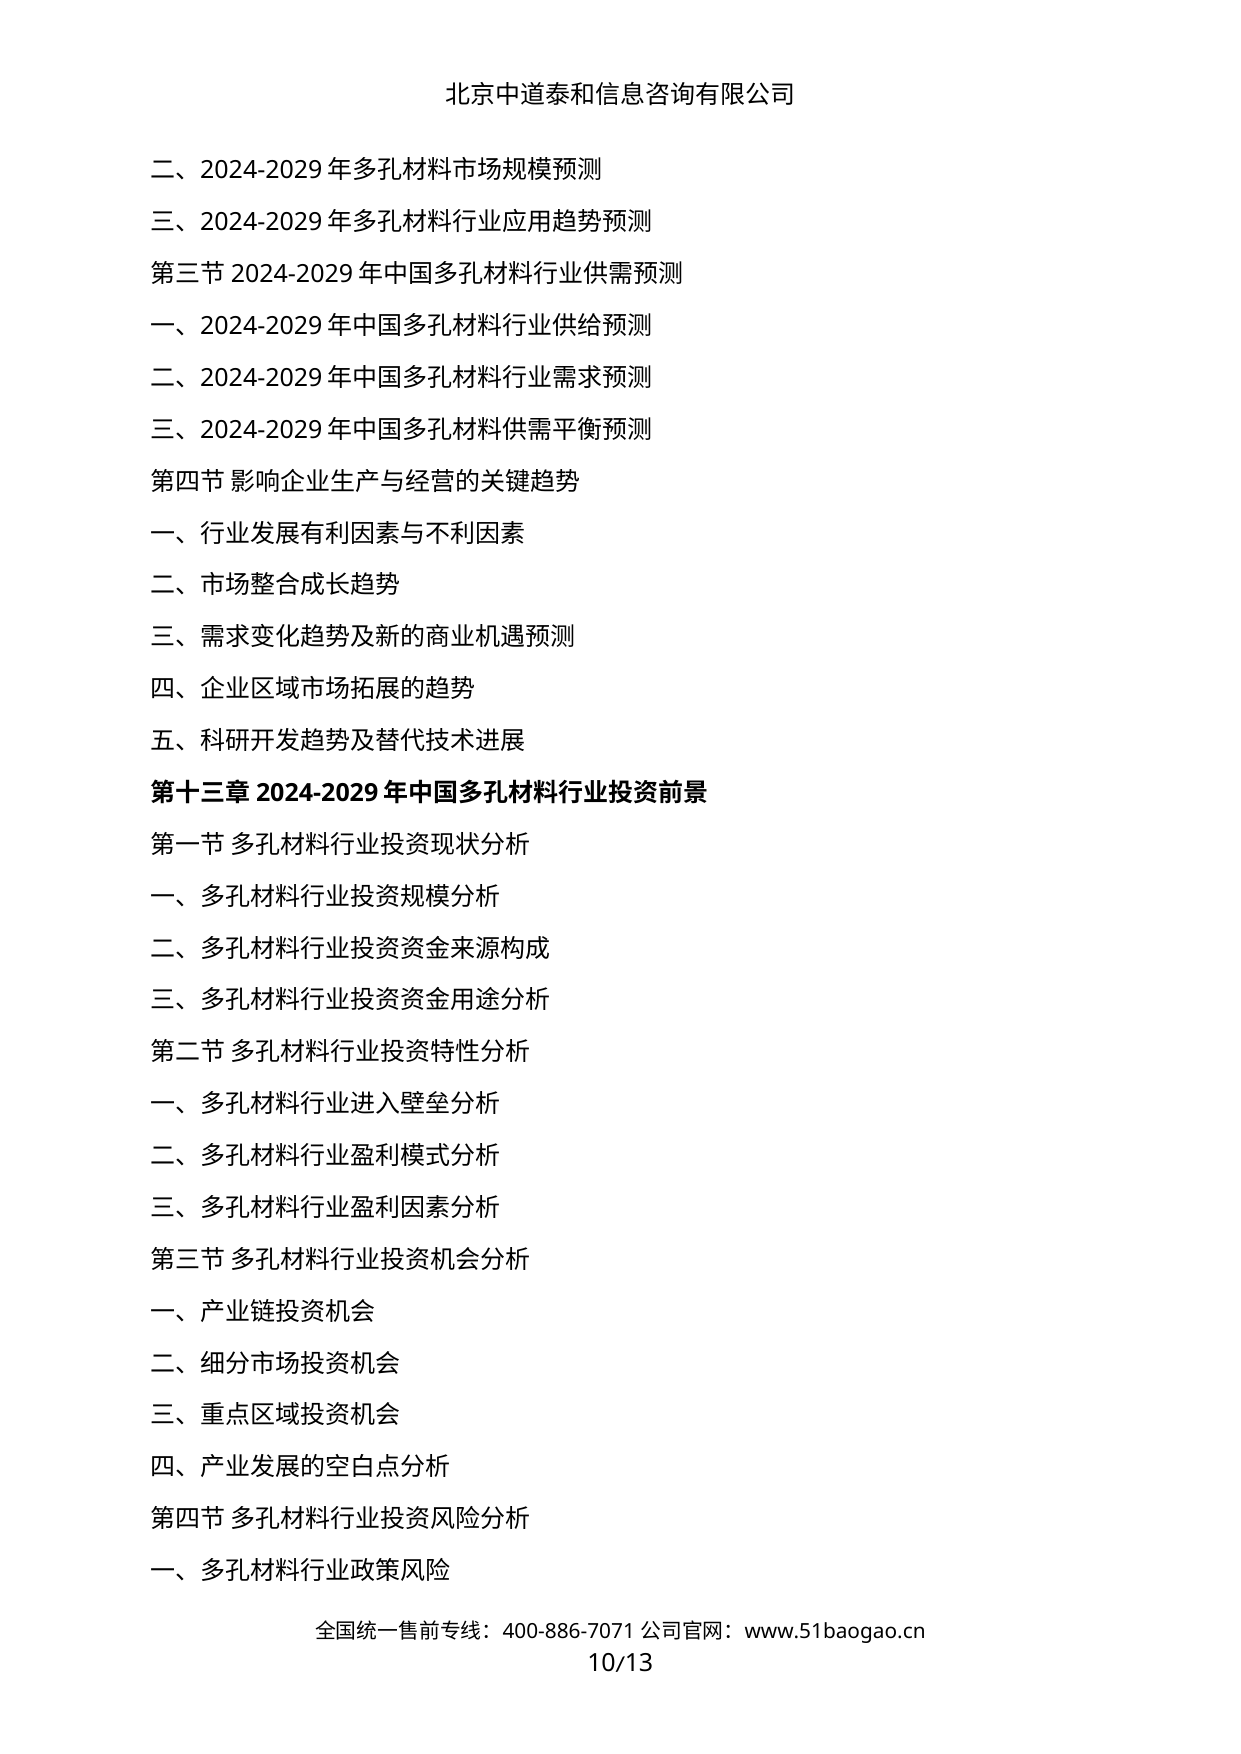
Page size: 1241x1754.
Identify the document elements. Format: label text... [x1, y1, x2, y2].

text 三、2024-2029年多孔材料行业应用趋势预测 [150, 202, 1090, 238]
text 第三节 多孔材料行业投资机会分析 [150, 1239, 1090, 1276]
text 二、2024-2029年中国多孔材料行业需求预测 [150, 357, 1090, 394]
text 第一节 多孔材料行业投资现状分析 [150, 824, 1090, 861]
text 一、多孔材料行业政策风险 [150, 1551, 1090, 1587]
text 三、多孔材料行业盈利因素分析 [150, 1187, 1090, 1224]
text 一、2024-2029年中国多孔材料行业供给预测 [150, 306, 1090, 342]
text 一、行业发展有利因素与不利因素 [150, 513, 1090, 549]
text 第二节 多孔材料行业投资特性分析 [150, 1032, 1090, 1068]
text 三、需求变化趋势及新的商业机遇预测 [150, 617, 1090, 653]
text 二、细分市场投资机会 [150, 1343, 1090, 1379]
text 三、多孔材料行业投资资金用途分析 [150, 980, 1090, 1016]
text 三、重点区域投资机会 [150, 1395, 1090, 1431]
text 第三节 2024-2029年中国多孔材料行业供需预测 [150, 254, 1090, 290]
text 一、多孔材料行业进入壁垒分析 [150, 1084, 1090, 1120]
text 二、多孔材料行业盈利模式分析 [150, 1136, 1090, 1172]
text 四、产业发展的空白点分析 [150, 1447, 1090, 1483]
text 一、产业链投资机会 [150, 1291, 1090, 1327]
text 二、市场整合成长趋势 [150, 565, 1090, 601]
text 第十三章 2024-2029年中国多孔材料行业投资前景 [150, 772, 1090, 809]
text 五、科研开发趋势及替代技术进展 [150, 721, 1090, 757]
text 第四节 多孔材料行业投资风险分析 [150, 1499, 1090, 1535]
text 四、企业区域市场拓展的趋势 [150, 669, 1090, 705]
text 第四节 影响企业生产与经营的关键趋势 [150, 461, 1090, 497]
text 三、2024-2029年中国多孔材料供需平衡预测 [150, 409, 1090, 446]
text 二、多孔材料行业投资资金来源构成 [150, 928, 1090, 964]
text 一、多孔材料行业投资规模分析 [150, 876, 1090, 912]
text 二、2024-2029年多孔材料市场规模预测 [150, 150, 1090, 186]
